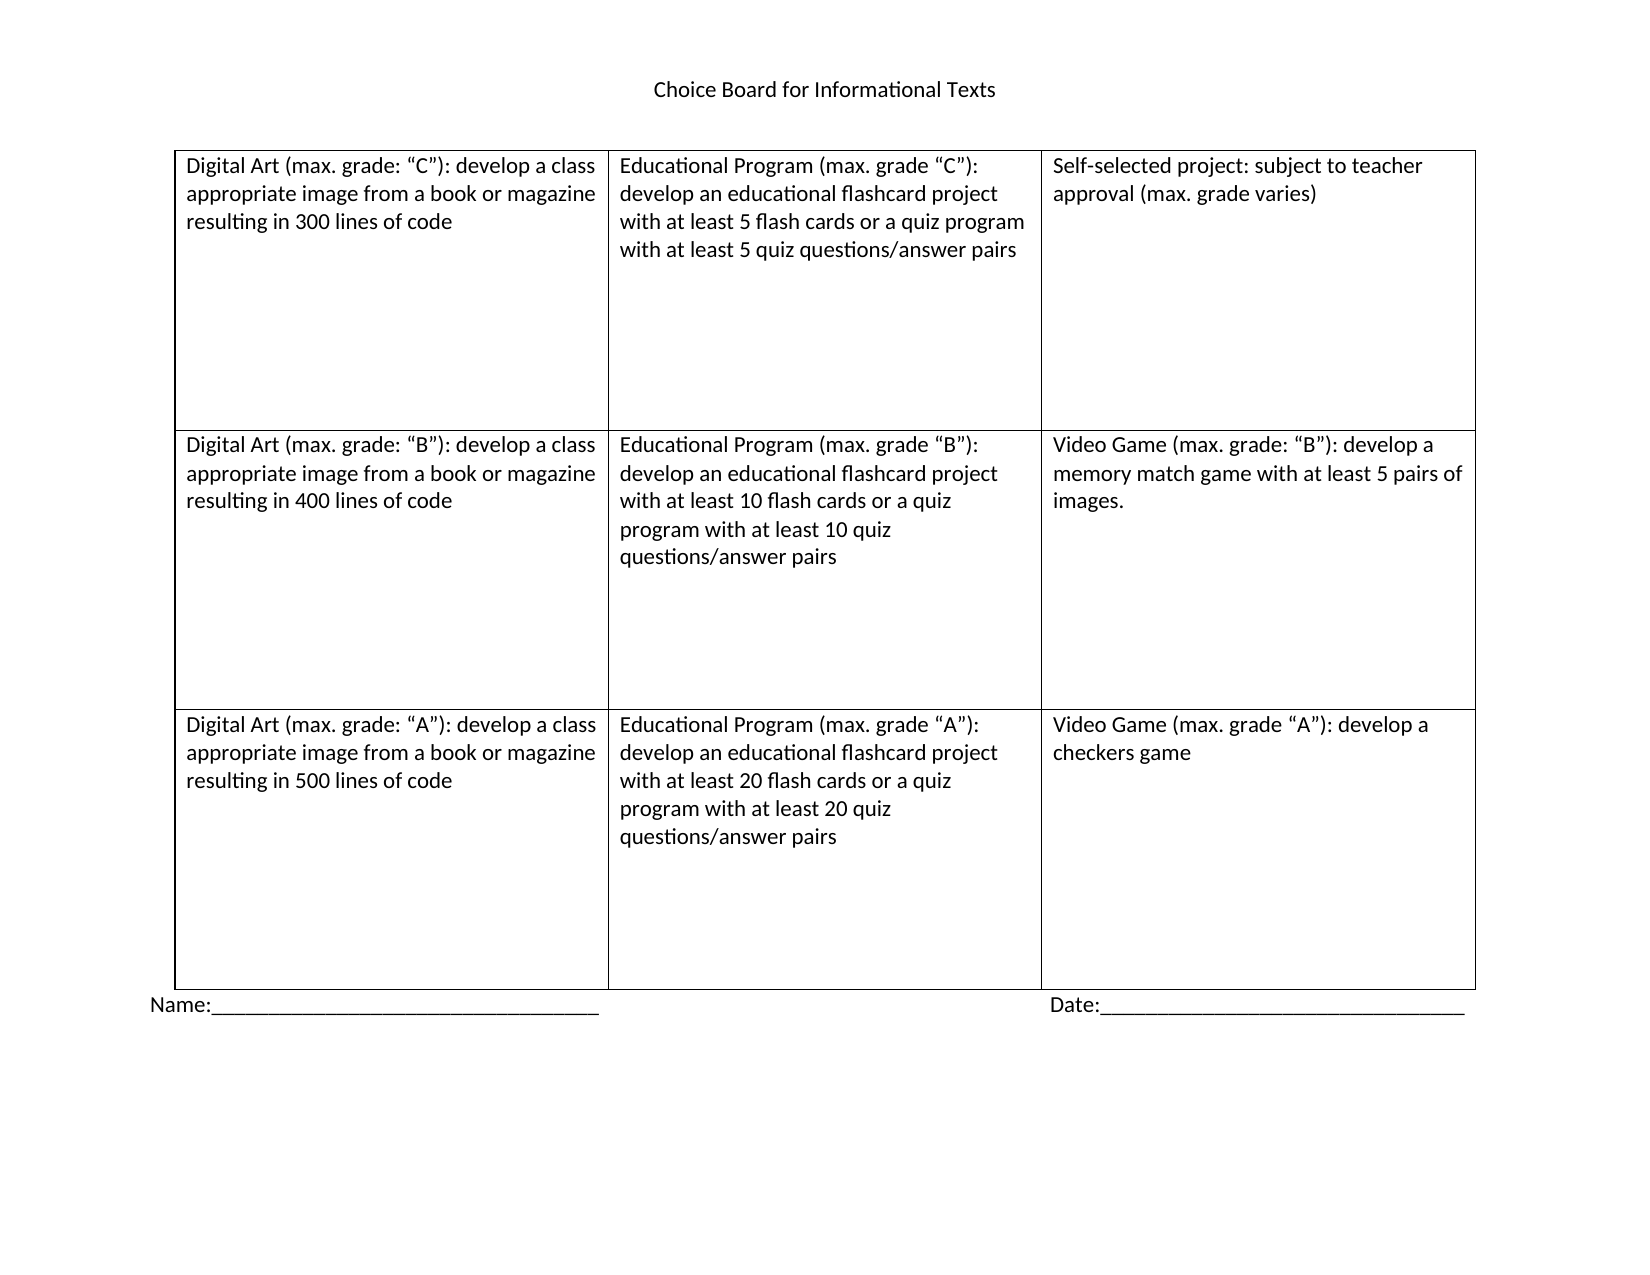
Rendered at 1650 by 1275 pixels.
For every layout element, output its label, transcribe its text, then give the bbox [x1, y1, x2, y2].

table_header Educational Program (max. grade “C”): develop an educational flashcard project with at least 5 flash cards or a quiz program with at least 5 quiz questions/answer pairs [609, 151, 1041, 429]
table_cell Digital Art (max. grade: “B”): develop a class appropriate image from a book or magazine resulting in 400 lines of code [176, 431, 608, 709]
table_cell Video Game (max. grade: “B”): develop a memory match game with at least 5 pairs of images. [1042, 431, 1475, 709]
table_cell Video Game (max. grade “A”): develop a checkers game [1042, 710, 1475, 989]
table_cell Educational Program (max. grade “A”): develop an educational flashcard project with at least 20 flash cards or a quiz program with at least 20 quiz questions/answer pairs [609, 710, 1041, 989]
table_cell Educational Program (max. grade “B”): develop an educational flashcard project with at least 10 flash cards or a quiz program with at least 10 quiz questions/answer pairs [609, 431, 1041, 709]
table_header Self-selected project: subject to teacher approval (max. grade varies) [1042, 151, 1475, 429]
text Name:__________________________________ Date:________________________________ [150, 990, 1500, 1018]
table_cell Digital Art (max. grade: “A”): develop a class appropriate image from a book or magazine resulting in 500 lines of code [176, 710, 608, 989]
table_header Digital Art (max. grade: “C”): develop a class appropriate image from a book or magazine resulting in 300 lines of code [176, 151, 608, 429]
